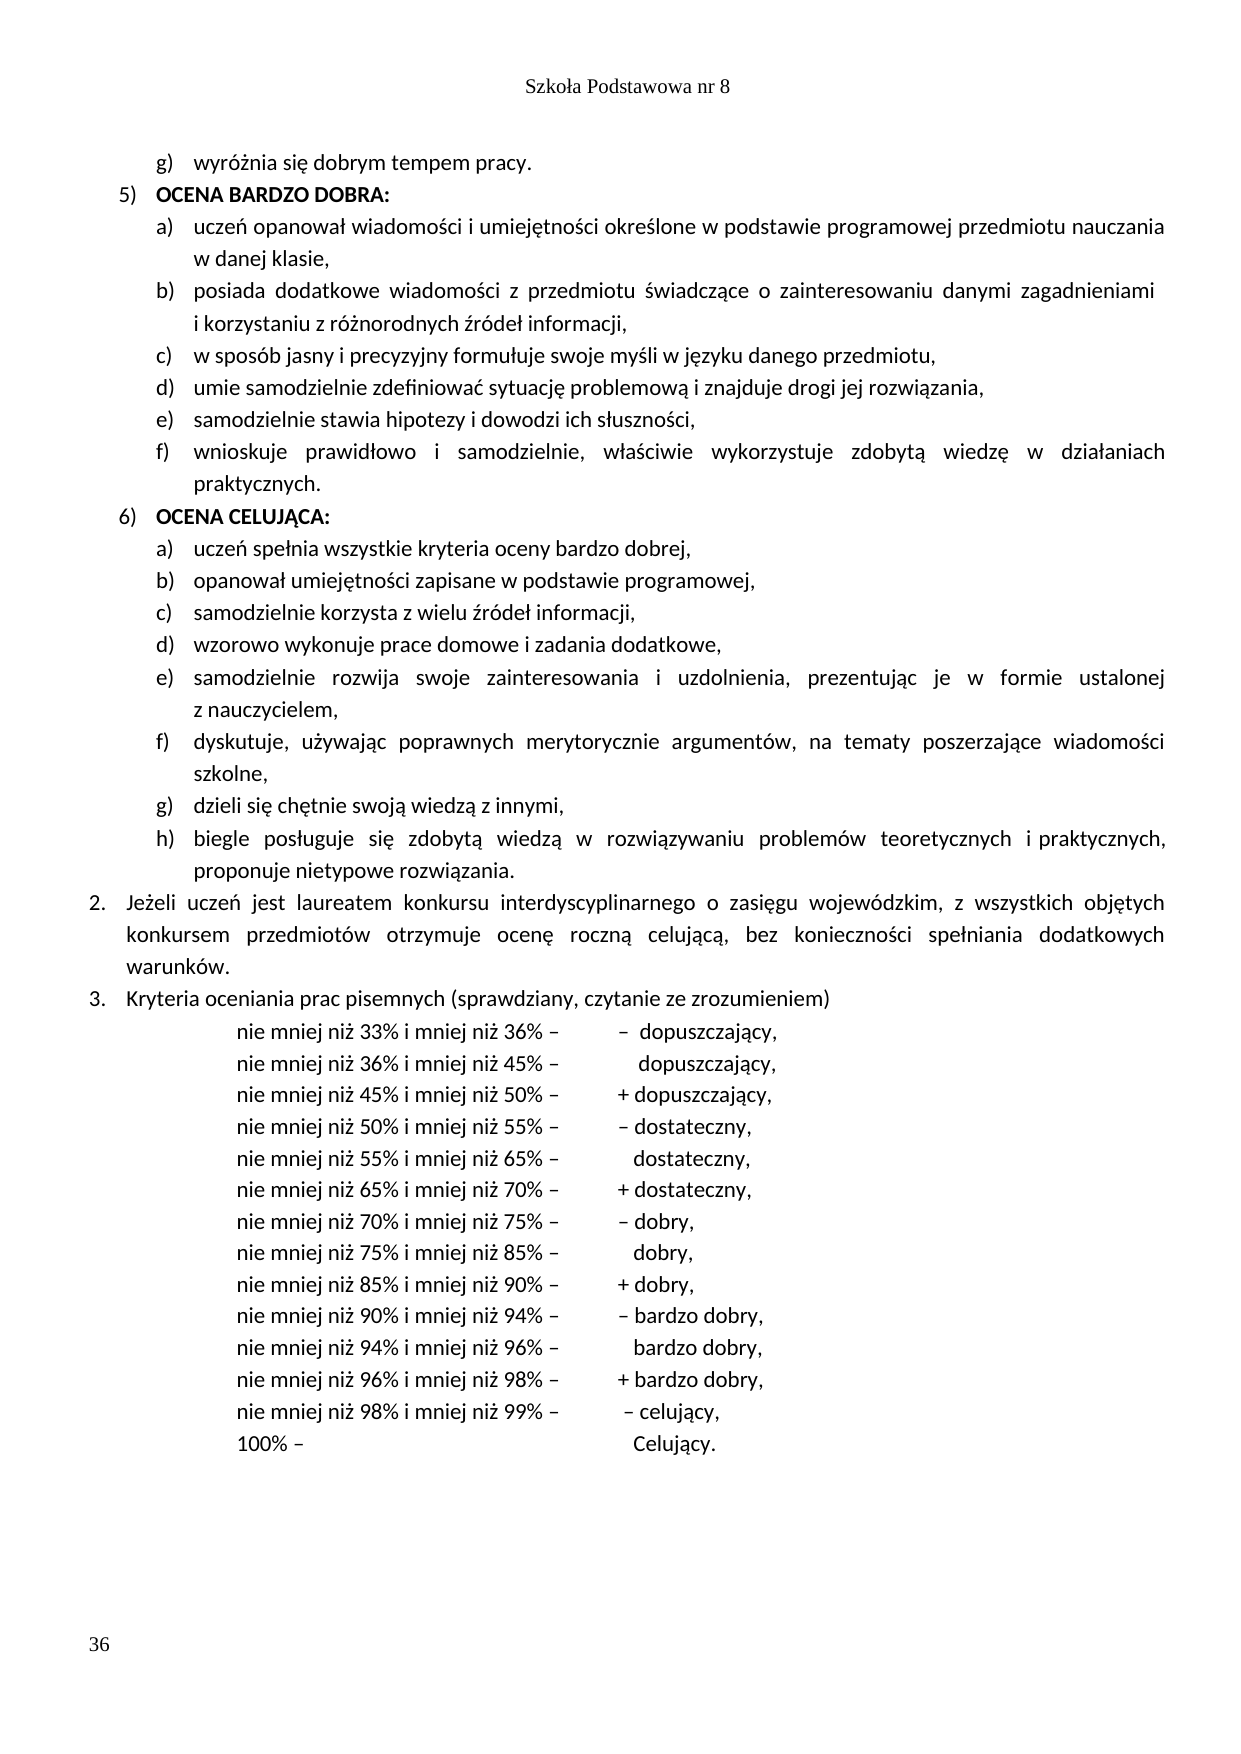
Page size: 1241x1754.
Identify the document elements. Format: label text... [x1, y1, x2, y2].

list wyróżnia się dobrym tempem pracy. [156, 148, 1166, 176]
table_cell – dostateczny, [618, 1112, 828, 1144]
list samodzielnie stawia hipotezy i dowodzi ich słuszności, [156, 405, 1166, 433]
list wnioskuje prawidłowo i samodzielnie, właściwie wykorzystuje zdobytą wiedzę w działaniach praktycznych. [156, 437, 1166, 498]
table_header – dopuszczający, dopuszczający, [618, 1017, 828, 1081]
list samodzielnie rozwija swoje zainteresowania i uzdolnienia, prezentując je w formie ustalonej z nauczycielem, [156, 663, 1166, 723]
list samodzielnie korzysta z wielu źródeł informacji, [156, 598, 1166, 626]
table_cell nie mniej niż 90% i mniej niż 94% – [236, 1301, 618, 1333]
list Kryteria oceniania prac pisemnych (sprawdziany, czytanie ze zrozumieniem) [89, 984, 1166, 1013]
table_cell + dopuszczający, [618, 1081, 828, 1112]
table_cell + dostateczny, [618, 1175, 828, 1207]
table_cell nie mniej niż 45% i mniej niż 50% – [236, 1081, 618, 1112]
table_cell – bardzo dobry, [618, 1301, 828, 1333]
list OCENA CELUJĄCA: [118, 502, 1166, 530]
table_cell nie mniej niż 65% i mniej niż 70% – [236, 1175, 618, 1207]
table_cell dobry, [618, 1238, 828, 1270]
list wzorowo wykonuje prace domowe i zadania dodatkowe, [156, 631, 1166, 658]
table_cell dostateczny, [618, 1144, 828, 1175]
table_cell nie mniej niż 55% i mniej niż 65% – [236, 1144, 618, 1175]
table_cell + dobry, [618, 1270, 828, 1301]
list w sposób jasny i precyzyjny formułuje swoje myśli w języku danego przedmiotu, [156, 341, 1166, 369]
list opanował umiejętności zapisane w podstawie programowej, [156, 566, 1166, 594]
list biegle posługuje się zdobytą wiedzą w rozwiązywaniu problemów teoretycznych i praktycznych, proponuje nietypowe rozwiązania. [156, 824, 1166, 884]
list uczeń spełnia wszystkie kryteria oceny bardzo dobrej, [156, 534, 1166, 562]
list uczeń opanował wiadomości i umiejętności określone w podstawie programowej przedmiotu nauczania w danej klasie, [156, 212, 1166, 272]
list dyskutuje, używając poprawnych merytorycznie argumentów, na tematy poszerzające wiadomości szkolne, [156, 727, 1166, 787]
list umie samodzielnie zdefiniować sytuację problemową i znajduje drogi jej rozwiązania, [156, 373, 1166, 401]
table_cell nie mniej niż 70% i mniej niż 75% – [236, 1207, 618, 1238]
list Jeżeli uczeń jest laureatem konkursu interdyscyplinarnego o zasięgu wojewódzkim, z wszystkich objętych konkursem przedmiotów otrzymuje ocenę roczną celującą, bez konieczności spełniania dodatkowych warunków. [89, 888, 1166, 980]
table_cell nie mniej niż 85% i mniej niż 90% – [236, 1270, 618, 1301]
table_cell nie mniej niż 75% i mniej niż 85% – [236, 1238, 618, 1270]
table_header nie mniej niż 33% i mniej niż 36% – nie mniej niż 36% i mniej niż 45% – [236, 1017, 618, 1081]
list posiada dodatkowe wiadomości z przedmiotu świadczące o zainteresowaniu danymi zagadnieniami i korzystaniu z różnorodnych źródeł informacji, [156, 276, 1166, 337]
list OCENA BARDZO DOBRA: [118, 180, 1166, 208]
table_cell nie mniej niż 94% i mniej niż 96% – nie mniej niż 96% i mniej niż 98% – nie mniej niż 98% i mniej niż 99% – 100% – [236, 1333, 618, 1461]
table_cell nie mniej niż 50% i mniej niż 55% – [236, 1112, 618, 1144]
table_cell bardzo dobry, + bardzo dobry, – celujący, Celujący. [618, 1333, 828, 1461]
table_cell – dobry, [618, 1207, 828, 1238]
list dzieli się chętnie swoją wiedzą z innymi, [156, 791, 1166, 819]
